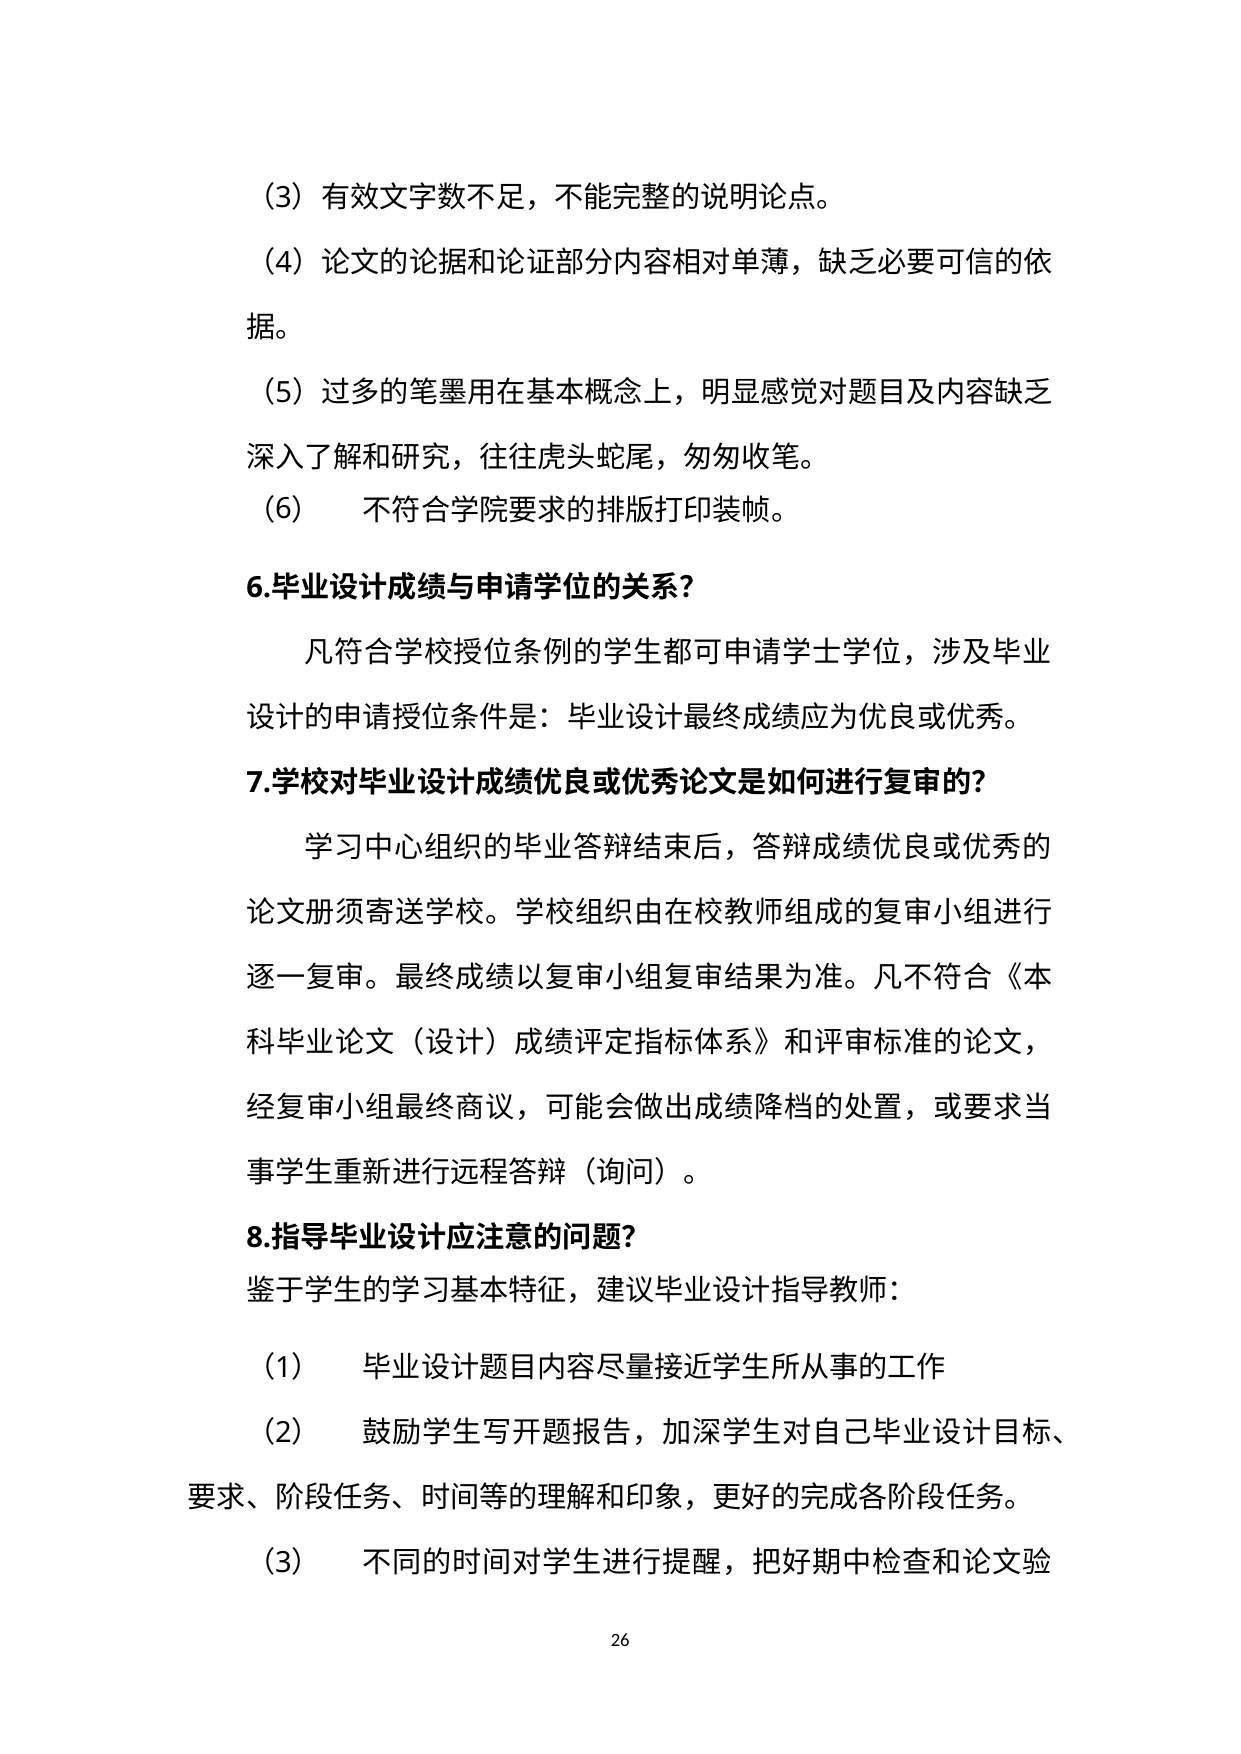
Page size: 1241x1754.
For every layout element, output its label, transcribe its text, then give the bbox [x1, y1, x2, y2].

list （3）有效文字数不足，不能完整的说明论点。 [246, 162, 1053, 227]
list 7.学校对毕业设计成绩优良或优秀论文是如何进行复审的？ [246, 747, 1053, 812]
list 鼓励学生写开题报告，加深学生对自己毕业设计目标、要求、阶段任务、时间等的理解和印象，更好的完成各阶段任务。 [187, 1397, 1053, 1527]
list 毕业设计题目内容尽量接近学生所从事的工作 [187, 1332, 1053, 1397]
list （5）过多的笔墨用在基本概念上，明显感觉对题目及内容缺乏深入了解和研究，往往虎头蛇尾，匆匆收笔。 [246, 357, 1053, 487]
list 凡符合学校授位条例的学生都可申请学士学位，涉及毕业设计的申请授位条件是：毕业设计最终成绩应为优良或优秀。 [246, 617, 1053, 747]
list 学习中心组织的毕业答辩结束后，答辩成绩优良或优秀的论文册须寄送学校。学校组织由在校教师组成的复审小组进行逐一复审。最终成绩以复审小组复审结果为准。凡不符合《本科毕业论文（设计）成绩评定指标体系》和评审标准的论文，经复审小组最终商议，可能会做出成绩降档的处置，或要求当事学生重新进行远程答辩（询问）。 [246, 812, 1053, 1202]
list 8.指导毕业设计应注意的问题？ [246, 1202, 1053, 1267]
list 不符合学院要求的排版打印装帧。 [246, 487, 1053, 552]
list 鉴于学生的学习基本特征，建议毕业设计指导教师： [187, 1267, 1053, 1332]
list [187, 1527, 1053, 1592]
list 6.毕业设计成绩与申请学位的关系？ [246, 552, 1053, 617]
list （4）论文的论据和论证部分内容相对单薄，缺乏必要可信的依据。 [246, 227, 1053, 357]
